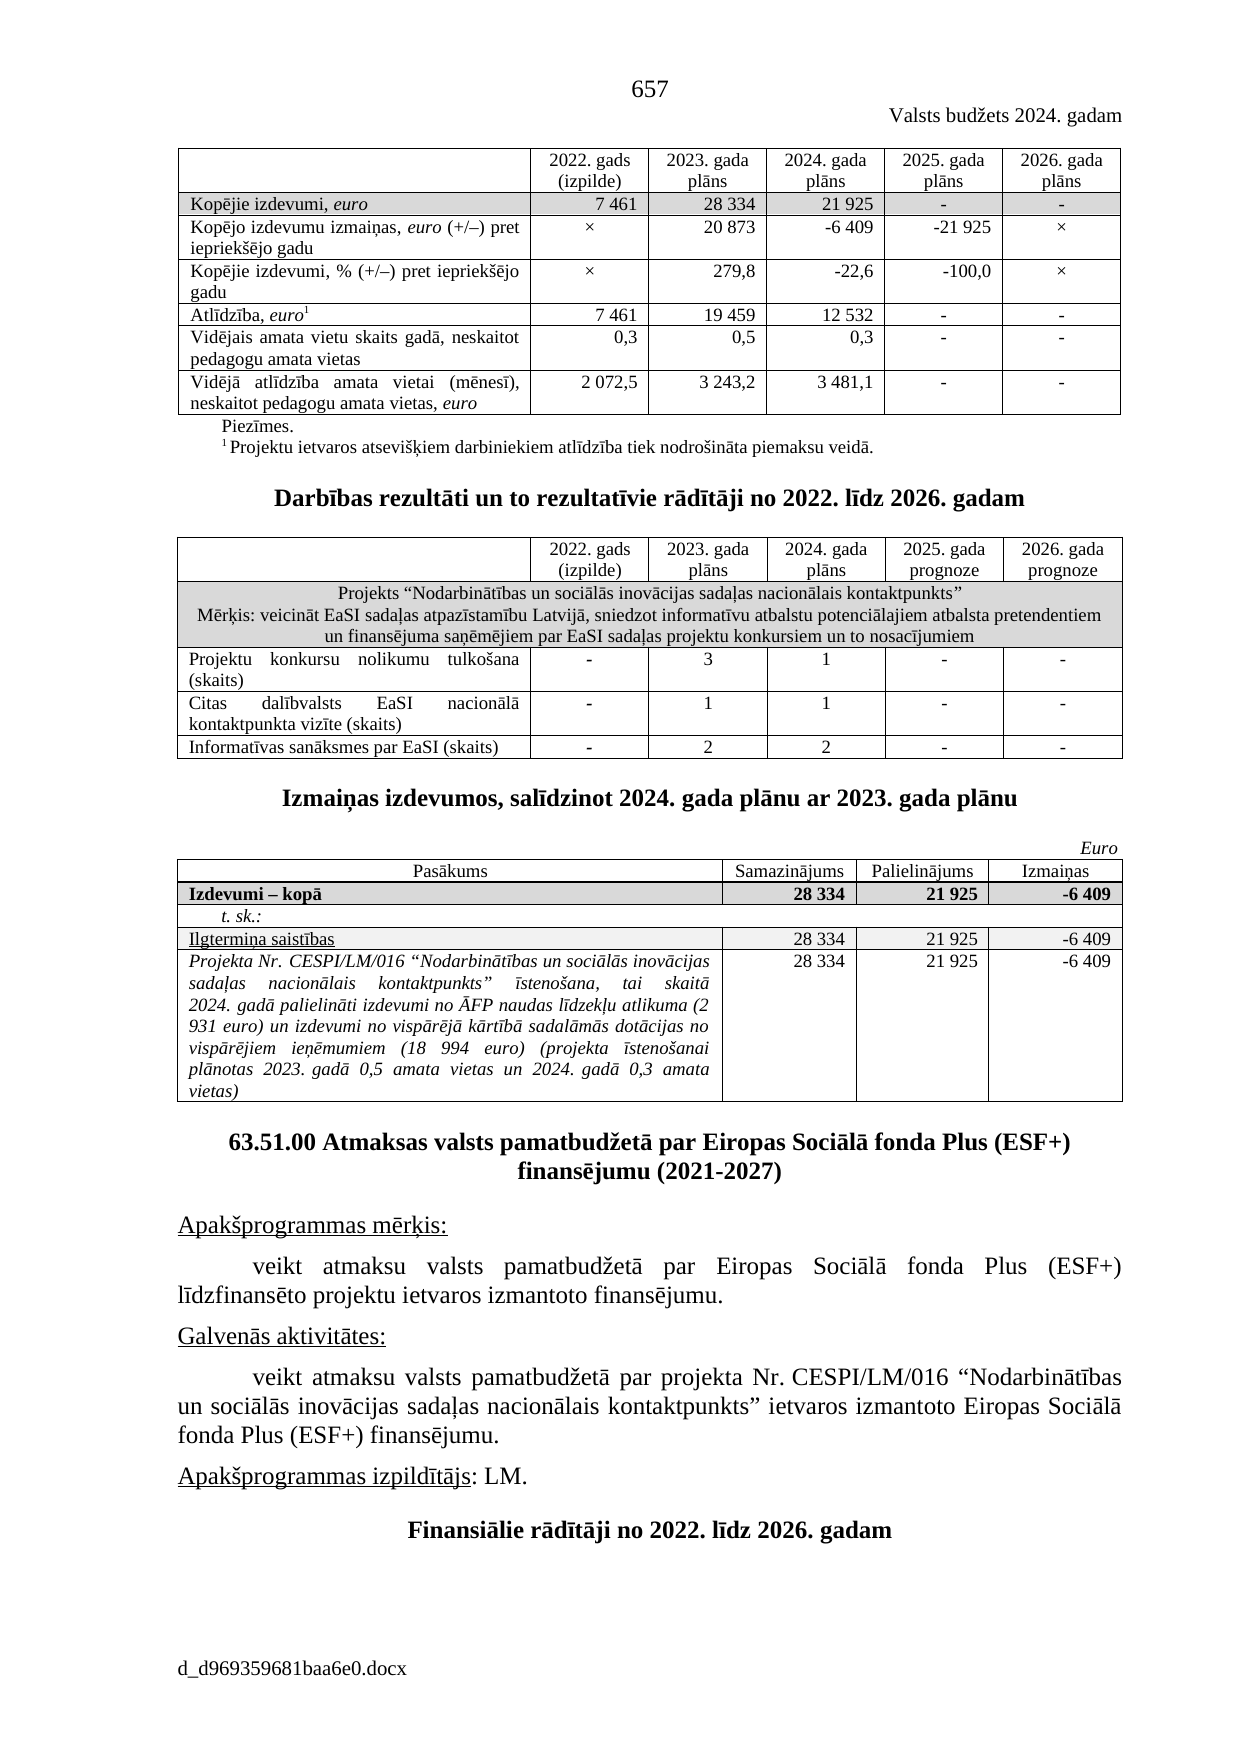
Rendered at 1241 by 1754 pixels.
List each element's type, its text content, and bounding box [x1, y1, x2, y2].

text Apakšprogrammas mērķis: [177, 1210, 1122, 1238]
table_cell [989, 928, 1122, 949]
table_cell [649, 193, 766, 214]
text Apakšprogrammas izpildītājs: LM. [177, 1461, 1122, 1490]
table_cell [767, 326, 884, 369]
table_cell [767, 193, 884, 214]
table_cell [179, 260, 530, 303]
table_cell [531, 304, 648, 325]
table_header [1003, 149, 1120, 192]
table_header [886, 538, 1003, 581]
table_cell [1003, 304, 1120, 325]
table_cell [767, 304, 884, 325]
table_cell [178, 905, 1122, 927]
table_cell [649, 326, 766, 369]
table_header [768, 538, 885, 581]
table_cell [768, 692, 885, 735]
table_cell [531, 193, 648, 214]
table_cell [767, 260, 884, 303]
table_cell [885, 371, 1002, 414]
text veikt atmaksu valsts pamatbudžetā par Eiropas Sociālā fonda Plus (ESF+) līdzfinansēto projektu ietvaros izmantoto finansējumu. [177, 1251, 1122, 1308]
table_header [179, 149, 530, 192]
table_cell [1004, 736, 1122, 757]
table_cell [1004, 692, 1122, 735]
text Darbības rezultāti un to rezultatīvie rādītāji no 2022. līdz 2026. gadam [177, 483, 1122, 512]
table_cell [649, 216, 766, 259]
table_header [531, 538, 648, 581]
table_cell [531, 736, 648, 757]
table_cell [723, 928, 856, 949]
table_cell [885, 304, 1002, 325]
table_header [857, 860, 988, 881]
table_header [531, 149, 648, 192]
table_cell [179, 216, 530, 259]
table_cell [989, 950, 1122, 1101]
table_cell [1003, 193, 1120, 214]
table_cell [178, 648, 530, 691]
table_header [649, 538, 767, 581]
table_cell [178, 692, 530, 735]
text Finansiālie rādītāji no 2022. līdz 2026. gadam [177, 1515, 1122, 1543]
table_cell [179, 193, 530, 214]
text 1 Projektu ietvaros atsevišķiem darbiniekiem atlīdzība tiek nodrošināta piemaksu veidā. [177, 436, 1122, 458]
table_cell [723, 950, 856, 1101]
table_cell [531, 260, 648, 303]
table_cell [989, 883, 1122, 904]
text 63.51.00 Atmaksas valsts pamatbudžetā par Eiropas Sociālā fonda Plus (ESF+) finansējumu (2021-2027) [177, 1127, 1122, 1185]
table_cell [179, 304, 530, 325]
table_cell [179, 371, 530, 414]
text Piezīmes. [177, 415, 1122, 436]
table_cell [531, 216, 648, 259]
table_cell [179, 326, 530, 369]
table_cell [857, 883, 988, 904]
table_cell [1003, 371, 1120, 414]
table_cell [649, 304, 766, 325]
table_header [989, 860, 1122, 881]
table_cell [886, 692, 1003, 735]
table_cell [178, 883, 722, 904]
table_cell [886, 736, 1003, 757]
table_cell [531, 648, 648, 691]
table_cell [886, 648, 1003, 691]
text veikt atmaksu valsts pamatbudžetā par projekta Nr. CESPI/LM/016 “Nodarbinātības un sociālās inovācijas sadaļas nacionālais kontaktpunkts” ietvaros izmantoto Eiropas Sociālā fonda Plus (ESF+) finansējumu. [177, 1362, 1122, 1448]
text Galvenās aktivitātes: [177, 1321, 1122, 1350]
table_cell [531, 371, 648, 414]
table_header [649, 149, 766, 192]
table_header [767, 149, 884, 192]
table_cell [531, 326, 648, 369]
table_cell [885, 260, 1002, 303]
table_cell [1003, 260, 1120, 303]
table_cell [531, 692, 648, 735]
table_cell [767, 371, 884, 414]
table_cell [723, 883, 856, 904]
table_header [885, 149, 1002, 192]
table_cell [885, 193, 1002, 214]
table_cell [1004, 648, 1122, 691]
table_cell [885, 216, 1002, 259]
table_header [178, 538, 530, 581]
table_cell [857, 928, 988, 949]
text Euro [1002, 837, 1122, 859]
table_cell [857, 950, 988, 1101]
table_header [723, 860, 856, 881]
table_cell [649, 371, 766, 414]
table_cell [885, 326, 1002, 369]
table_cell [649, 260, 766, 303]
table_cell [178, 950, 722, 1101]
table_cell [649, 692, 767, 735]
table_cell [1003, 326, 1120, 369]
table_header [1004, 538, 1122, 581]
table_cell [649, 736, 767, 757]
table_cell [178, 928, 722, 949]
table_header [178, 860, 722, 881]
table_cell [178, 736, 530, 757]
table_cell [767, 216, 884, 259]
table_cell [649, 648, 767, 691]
text Izmaiņas izdevumos, salīdzinot 2024. gada plānu ar 2023. gada plānu [177, 783, 1122, 812]
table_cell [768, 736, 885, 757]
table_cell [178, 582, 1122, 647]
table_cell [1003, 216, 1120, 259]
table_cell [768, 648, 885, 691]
